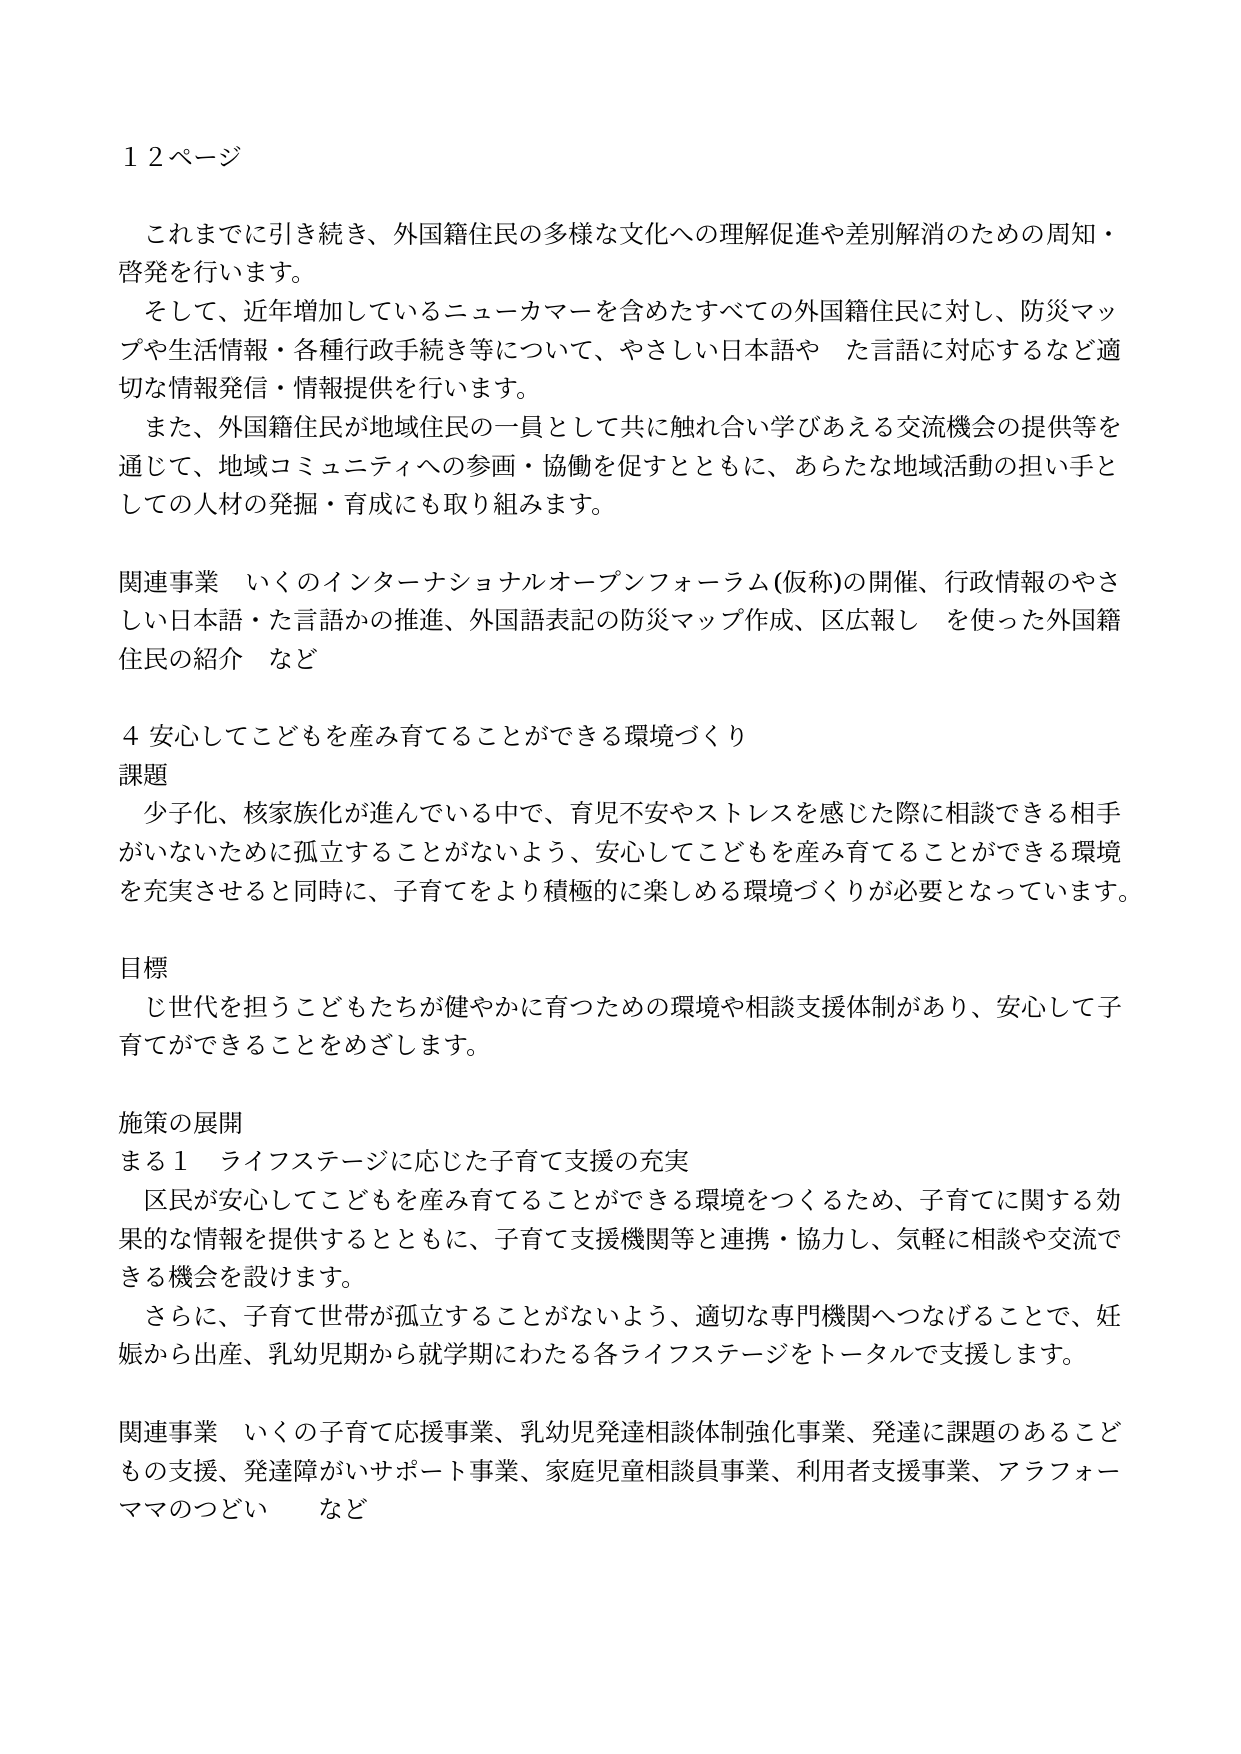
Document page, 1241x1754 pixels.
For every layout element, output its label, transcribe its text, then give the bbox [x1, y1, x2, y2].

text 課題 [118, 754, 1122, 793]
text ４ 安心してこどもを産み育てることができる環境づくり [118, 716, 1122, 754]
text 施策の展開 [118, 1102, 1122, 1141]
text そして、近年増加しているニューカマーを含めたすべての外国籍住民に対し、防災マップや生活情報・各種行政手続き等について、やさしい日本語や た言語に対応するなど適切な情報発信・情報提供を行います。 [118, 290, 1122, 406]
text 関連事業 いくの子育て応援事業、乳幼児発達相談体制強化事業、発達に課題のあるこどもの支援、発達障がいサポート事業、家庭児童相談員事業、利用者支援事業、アラフォーママのつどい など [118, 1411, 1122, 1527]
text 関連事業 いくのインターナショナルオープンフォーラム(仮称)の開催、行政情報のやさしい日本語・た言語かの推進、外国語表記の防災マップ作成、区広報し を使った外国籍住民の紹介 など [118, 561, 1122, 677]
text また、外国籍住民が地域住民の一員として共に触れ合い学びあえる交流機会の提供等を通じて、地域コミュニティへの参画・協働を促すとともに、あらたな地域活動の担い手としての人材の発掘・育成にも取り組みます。 [118, 406, 1122, 522]
text 目標 [118, 947, 1122, 986]
text 区民が安心してこどもを産み育てることができる環境をつくるため、子育てに関する効果的な情報を提供するとともに、子育て支援機関等と連携・協力し、気軽に相談や交流できる機会を設けます。 [118, 1179, 1122, 1295]
text じ世代を担うこどもたちが健やかに育つための環境や相談支援体制があり、安心して子育てができることをめざします。 [118, 986, 1122, 1063]
text 少子化、核家族化が進んでいる中で、育児不安やストレスを感じた際に相談できる相手がいないために孤立することがないよう、安心してこどもを産み育てることができる環境を充実させると同時に、子育てをより積極的に楽しめる環境づくりが必要となっています。 [118, 793, 1122, 909]
text さらに、子育て世帯が孤立することがないよう、適切な専門機関へつなげることで、妊娠から出産、乳幼児期から就学期にわたる各ライフステージをトータルで支援します。 [118, 1295, 1122, 1372]
text １２ページ [118, 136, 1122, 174]
text まる１ ライフステージに応じた子育て支援の充実 [118, 1141, 1122, 1179]
text これまでに引き続き、外国籍住民の多様な文化への理解促進や差別解消のための周知・啓発を行います。 [118, 213, 1122, 290]
